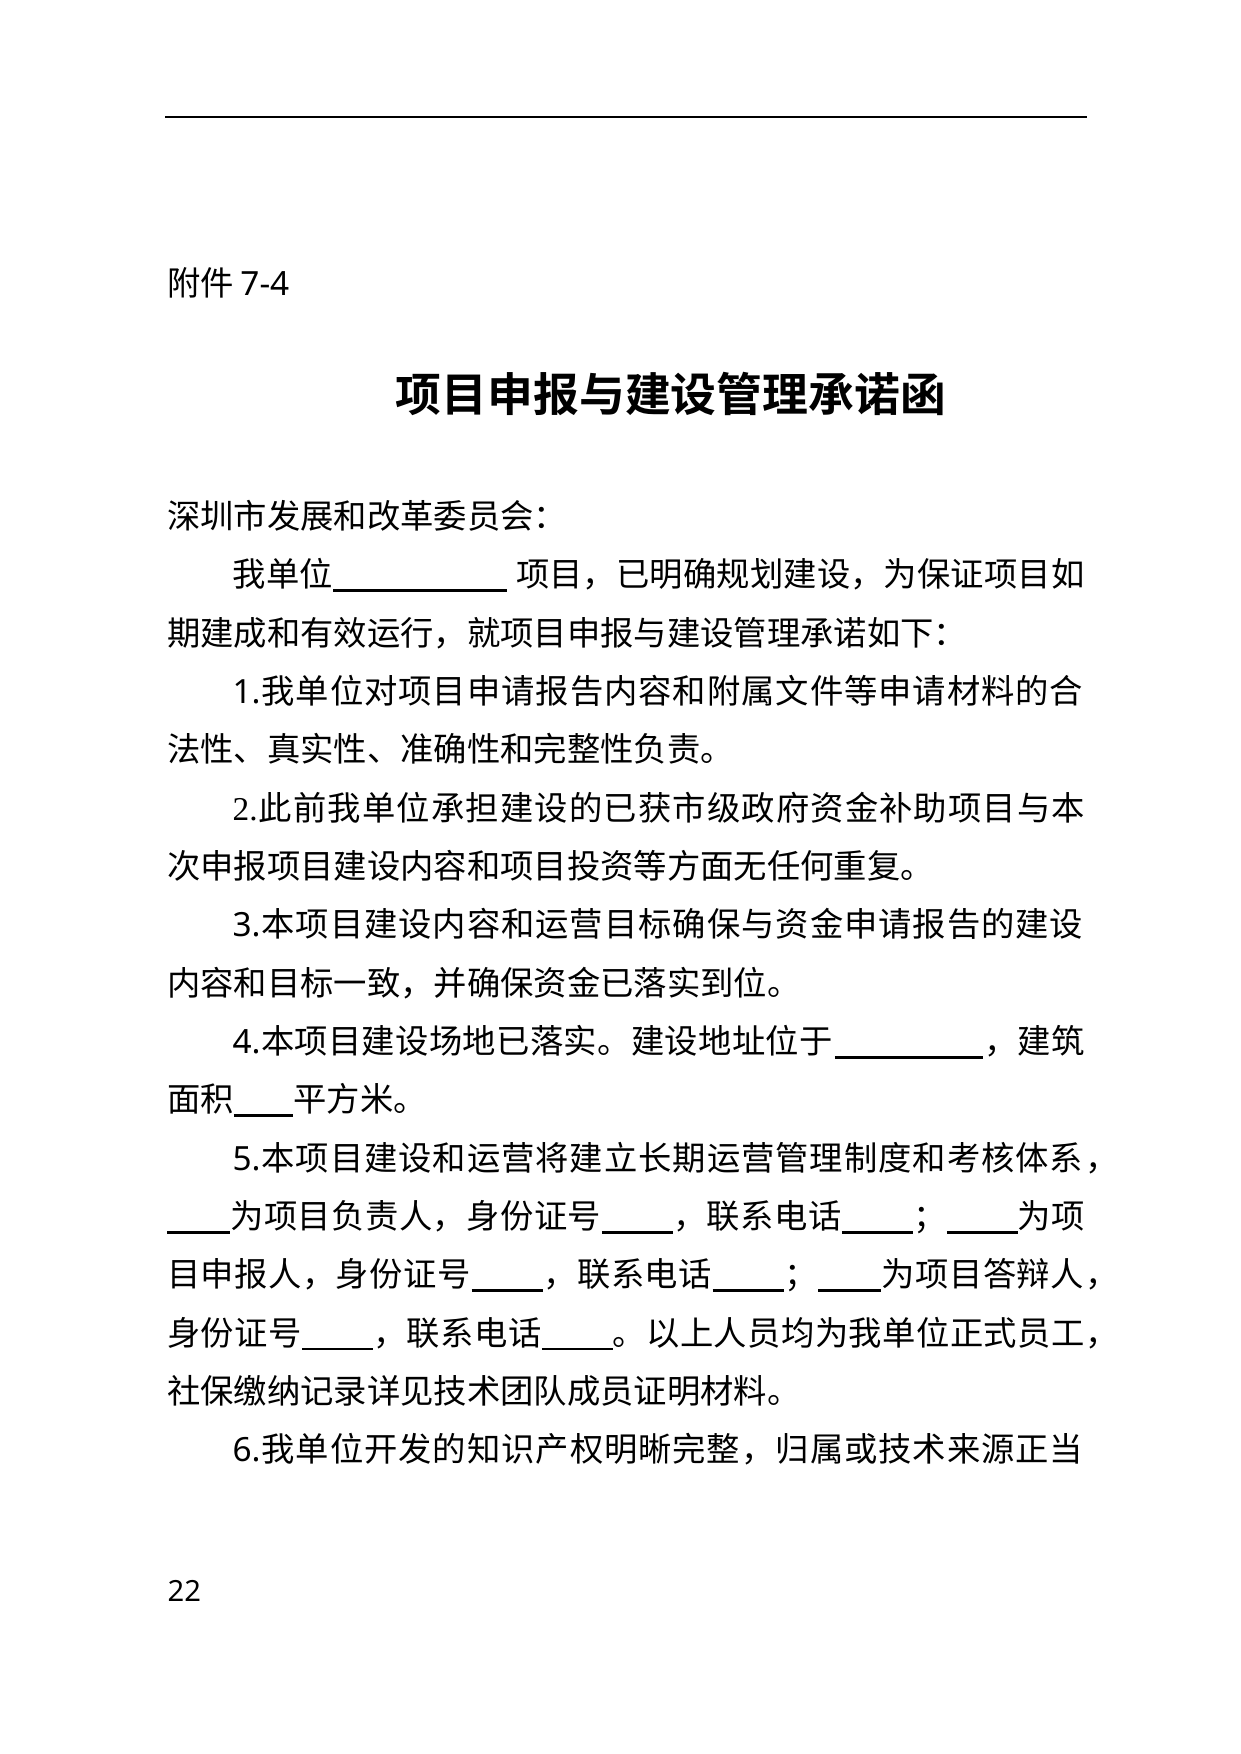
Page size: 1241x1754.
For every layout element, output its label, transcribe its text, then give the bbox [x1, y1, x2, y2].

text 3.本项目建设内容和运营目标确保与资金申请报告的建设内容和目标一致，并确保资金已落实到位。 [167, 890, 1085, 1007]
text 附件7-4 [167, 248, 1085, 307]
text 我单位 项目，已明确规划建设，为保证项目如期建成和有效运行，就项目申报与建设管理承诺如下： [167, 540, 1085, 657]
text 5.本项目建设和运营将建立长期运营管理制度和考核体系， 为项目负责人，身份证号 ，联系电话 ； 为项目申报人，身份证号 ，联系电话 ； 为项目答辩人，身份证号 ，联系电话 。以上人员均为我单位正式员工，社保缴纳记录详见技术团队成员证明材料。 [167, 1123, 1085, 1415]
text 深圳市发展和改革委员会： [167, 482, 1085, 540]
text 4.本项目建设场地已落实。建设地址位于 ，建筑面积 平方米。 [167, 1007, 1085, 1123]
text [167, 1415, 1085, 1473]
text 1.我单位对项目申请报告内容和附属文件等申请材料的合法性、真实性、准确性和完整性负责。 [167, 657, 1085, 773]
text 项目申报与建设管理承诺函 [167, 365, 1085, 423]
text 2.此前我单位承担建设的已获市级政府资金补助项目与本次申报项目建设内容和项目投资等方面无任何重复。 [167, 773, 1085, 890]
